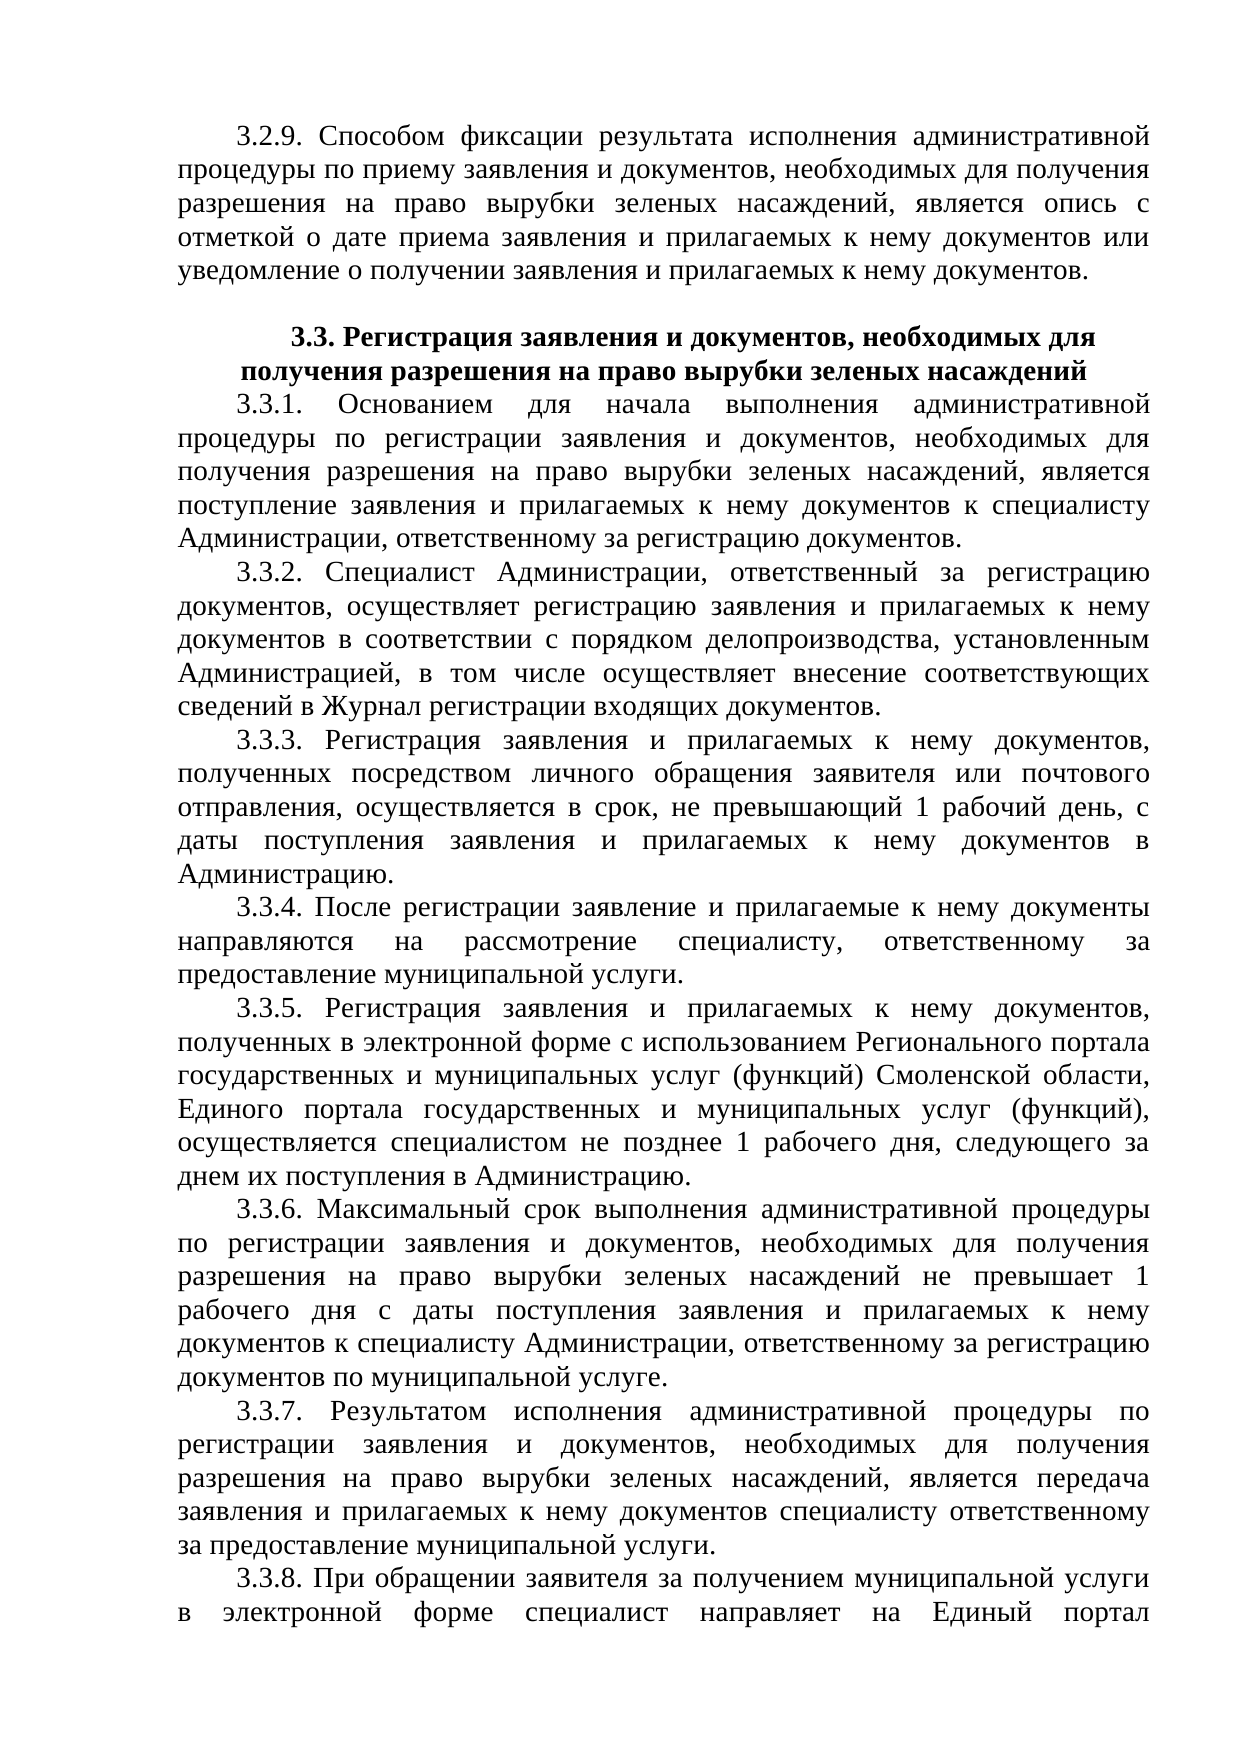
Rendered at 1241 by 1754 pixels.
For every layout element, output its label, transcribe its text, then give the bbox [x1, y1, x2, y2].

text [177, 1560, 1152, 1627]
text 3.3.7. Результатом исполнения административной процедуры по регистрации заявления и документов, необходимых для получения разрешения на право вырубки зеленых насаждений, является передача заявления и прилагаемых к нему документов специалисту ответственному за предоставление муниципальной услуги. [177, 1393, 1152, 1560]
text 3.3.5. Регистрация заявления и прилагаемых к нему документов, полученных в электронной форме с использованием Регионального портала государственных и муниципальных услуг (функций) Смоленской области, Единого портала государственных и муниципальных услуг (функций), осуществляется специалистом не позднее 1 рабочего дня, следующего за днем их поступления в Администрацию. [177, 990, 1152, 1191]
text 3.2.9. Способом фиксации результата исполнения административной процедуры по приему заявления и документов, необходимых для получения разрешения на право вырубки зеленых насаждений, является опись с отметкой о дате приема заявления и прилагаемых к нему документов или уведомление о получении заявления и прилагаемых к нему документов. [177, 118, 1152, 286]
text 3.3.1. Основанием для начала выполнения административной процедуры по регистрации заявления и документов, необходимых для получения разрешения на право вырубки зеленых насаждений, является поступление заявления и прилагаемых к нему документов к специалисту Администрации, ответственному за регистрацию документов. [177, 386, 1152, 554]
text 3.3.4. После регистрации заявление и прилагаемые к нему документы направляются на рассмотрение специалисту, ответственному за предоставление муниципальной услуги. [177, 889, 1152, 990]
text 3.3.6. Максимальный срок выполнения административной процедуры по регистрации заявления и документов, необходимых для получения разрешения на право вырубки зеленых насаждений не превышает 1 рабочего дня с даты поступления заявления и прилагаемых к нему документов к специалисту Администрации, ответственному за регистрацию документов по муниципальной услуге. [177, 1191, 1152, 1393]
text 3.3.3. Регистрация заявления и прилагаемых к нему документов, полученных посредством личного обращения заявителя или почтового отправления, осуществляется в срок, не превышающий 1 рабочий день, с даты поступления заявления и прилагаемых к нему документов в Администрацию. [177, 722, 1152, 889]
text 3.3.2. Специалист Администрации, ответственный за регистрацию документов, осуществляет регистрацию заявления и прилагаемых к нему документов в соответствии с порядком делопроизводства, установленным Администрацией, в том числе осуществляет внесение соответствующих сведений в Журнал регистрации входящих документов. [177, 554, 1152, 722]
text 3.3. Регистрация заявления и документов, необходимых для получения разрешения на право вырубки зеленых насаждений [177, 319, 1152, 386]
